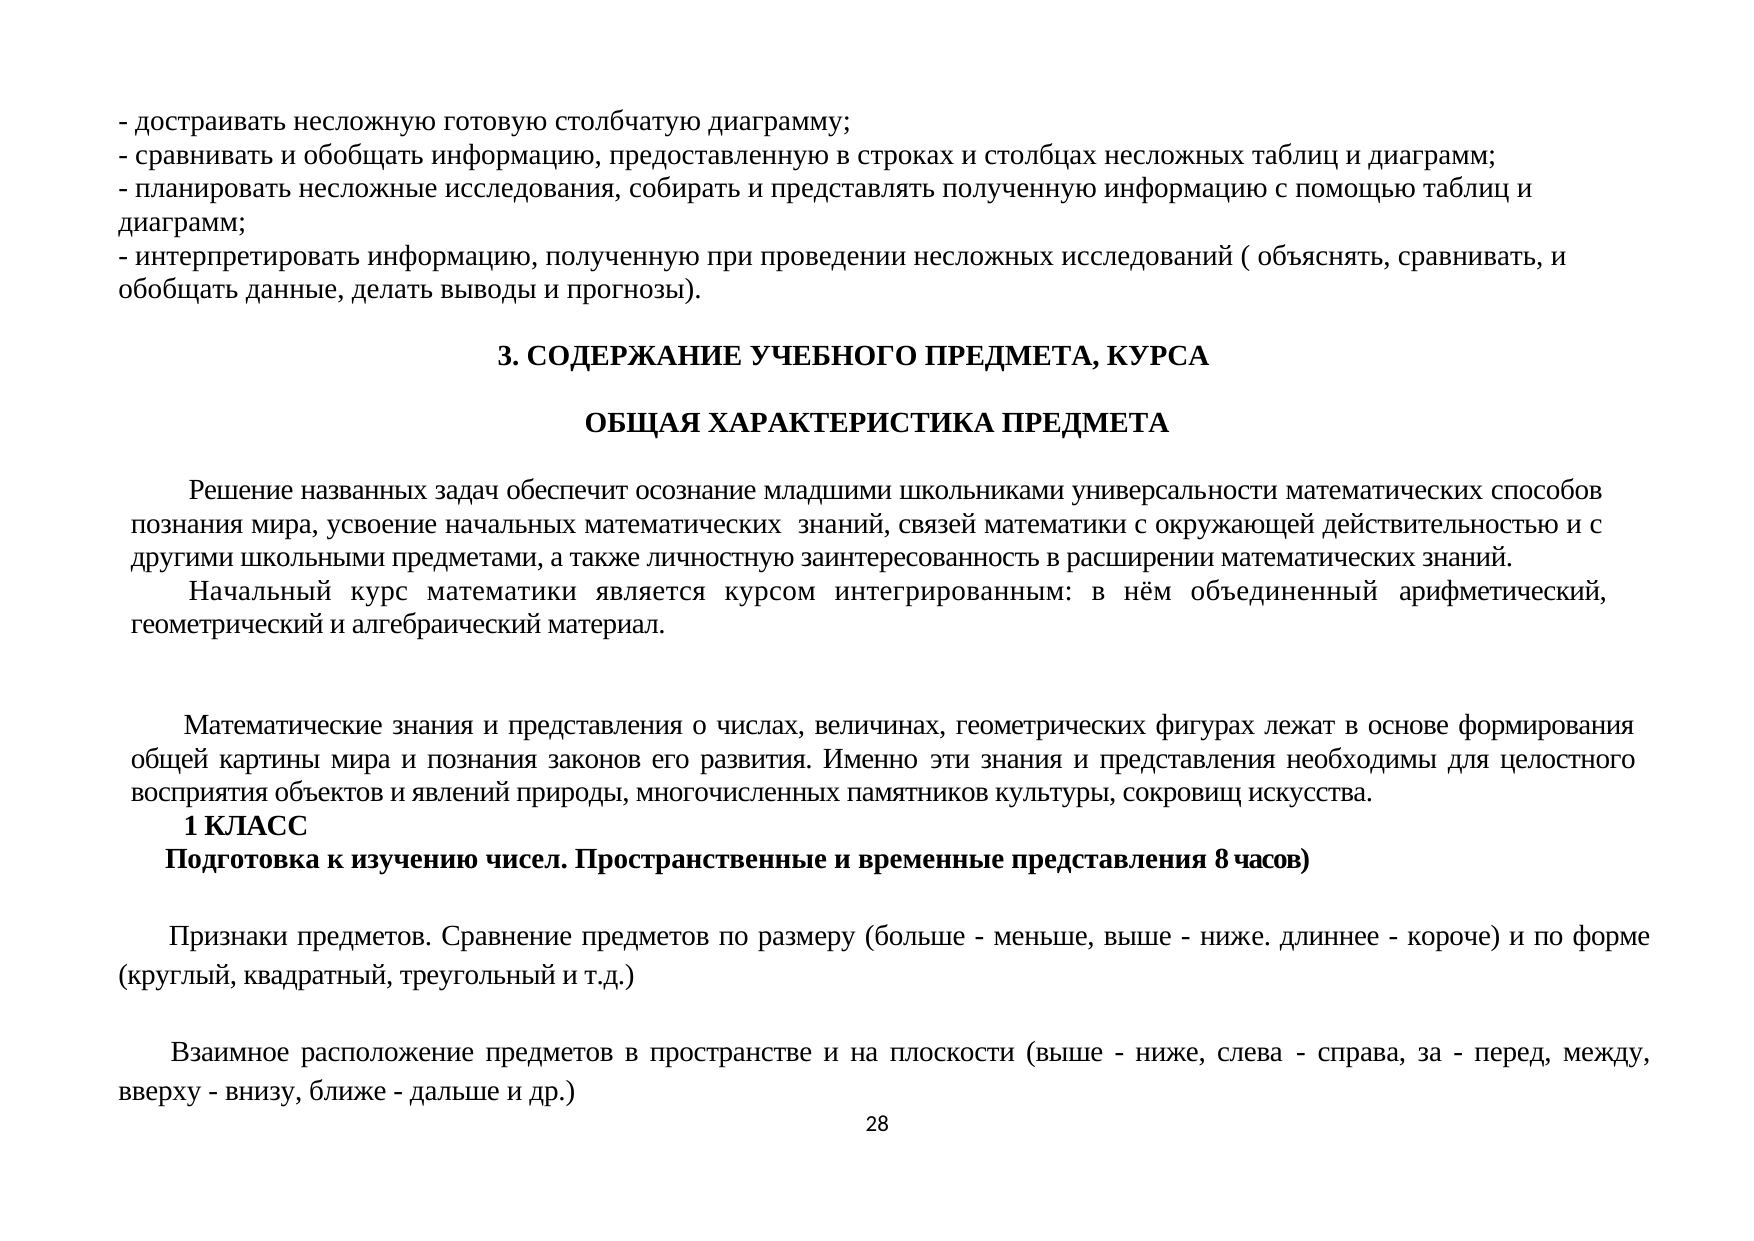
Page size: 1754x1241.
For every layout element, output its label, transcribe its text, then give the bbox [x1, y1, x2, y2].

text Подготовка к изучению чисел. Пространственные и временные представления 8 часов) [118, 841, 1651, 875]
text 1 КЛАСС [131, 808, 1636, 841]
text Начальный курс математики является курсом интегрированным: в нём объединенный арифметический, геометрический и алгебраический материал. [131, 573, 1607, 640]
text - достраивать несложную готовую столбчатую диаграмму; [118, 103, 1636, 137]
text Признаки предметов. Сравнение предметов по размеру (больше - меньше, выше - ниже. длиннее - короче) и по форме (круглый, квадратный, треугольный и т.д.) [118, 918, 1651, 991]
text - планировать несложные исследования, собирать и представлять полученную информацию с помощью таблиц и диаграмм; [118, 171, 1636, 238]
text Решение названных задач обеспечит осознание младшими школьниками универсальности математических способов познания мира, усвоение начальных математических знаний, связей математики с окружающей действительностью и с другими школьными предметами, а также личностную заинтересованность в расширении математических знаний. [131, 472, 1603, 573]
text - интерпретировать информацию, полученную при проведении несложных исследований ( объяснять, сравнивать, и обобщать данные, делать выводы и прогнозы). [118, 238, 1636, 305]
text Математические знания и представления о числах, величинах, геометрических фигурах лежат в основе формирования общей картины мира и познания законов его развития. Именно эти знания и представления необходимы для целостного восприятия объектов и явлений природы, многочисленных памятников культуры, сокровищ искусства. [131, 707, 1636, 808]
text ОБЩАЯ ХАРАКТЕРИСТИКА ПРЕДМЕТА [118, 405, 1636, 439]
text - сравнивать и обобщать информацию, предоставленную в строках и столбцах несложных таблиц и диаграмм; [118, 137, 1636, 171]
text 3. СОДЕРЖАНИЕ УЧЕБНОГО ПРЕДМЕТА, КУРСА [118, 338, 1636, 372]
text Взаимное расположение предметов в пространстве и на плоскости (выше - ниже, слева - справа, за - перед, между, вверху - внизу, ближе - дальше и др.) [118, 1034, 1651, 1106]
